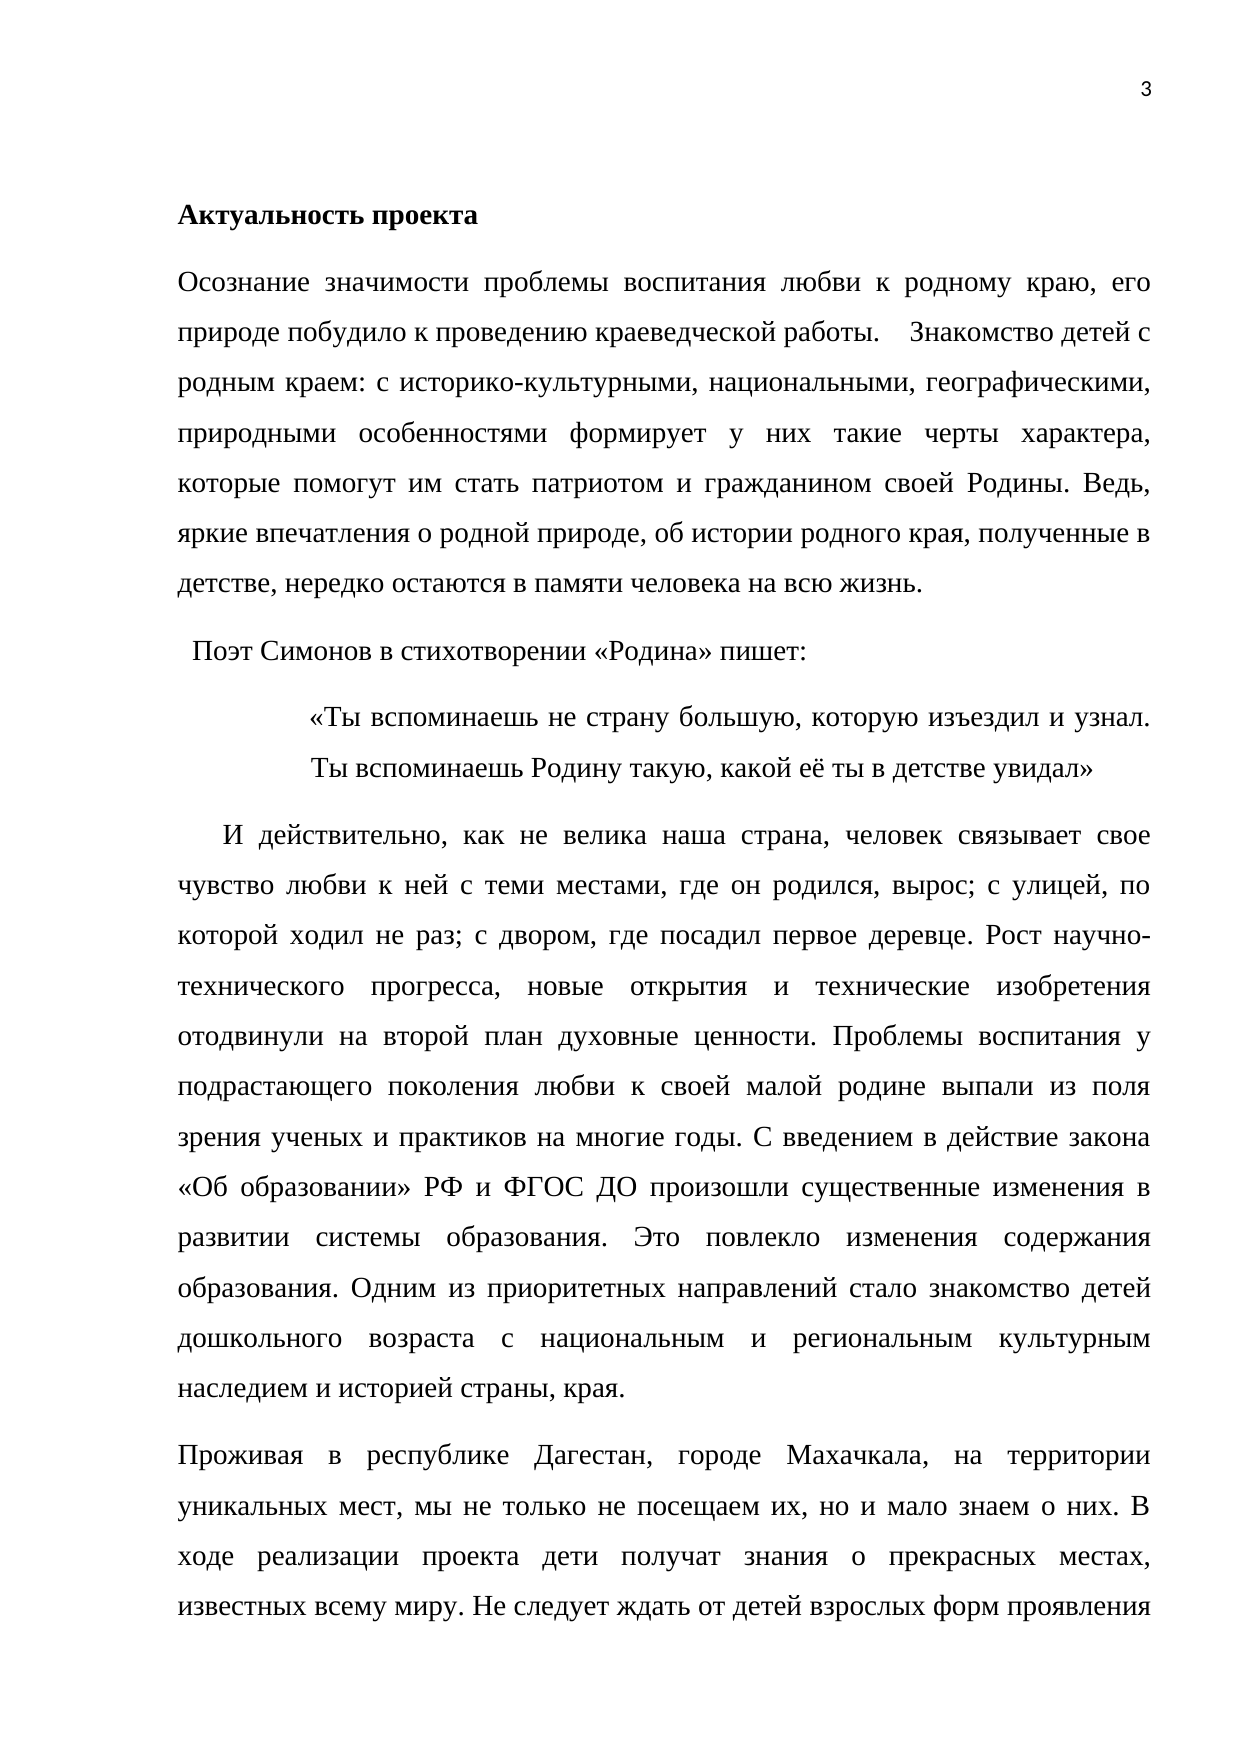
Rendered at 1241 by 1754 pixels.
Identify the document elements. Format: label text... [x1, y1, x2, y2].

text Поэт Симонов в стихотворении «Родина» пишет: [177, 633, 1152, 666]
text Актуальность проекта [177, 197, 1152, 230]
text И действительно, как не велика наша страна, человек связывает свое чувство любви к ней с теми местами, где он родился, вырос; с улицей, по которой ходил не раз; с двором, где посадил первое деревце. Рост научно-технического прогресса, новые открытия и технические изобретения отодвинули на второй план духовные ценности. Проблемы воспитания у подрастающего поколения любви к своей малой родине выпали из поля зрения ученых и практиков на многие годы. С введением в действие закона «Об образовании» РФ и ФГОС ДО произошли существенные изменения в развитии системы образования. Это повлекло изменения содержания образования. Одним из приоритетных направлений стало знакомство детей дошкольного возраста с национальным и региональным культурным наследием и историей страны, края. [177, 817, 1152, 1404]
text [177, 1437, 1152, 1622]
text «Ты вспоминаешь не страну большую, которую изъездил и узнал. Ты вспоминаешь Родину такую, какой её ты в детстве увидал» [252, 699, 1152, 783]
text Осознание значимости проблемы воспитания любви к родному краю, его природе побудило к проведению краеведческой работы. Знакомство детей с родным краем: с историко-культурными, национальными, географическими, природными особенностями формирует у них такие черты характера, которые помогут им стать патриотом и гражданином своей Родины. Ведь, яркие впечатления о родной природе, об истории родного края, полученные в детстве, нередко остаются в памяти человека на всю жизнь. [177, 264, 1152, 599]
